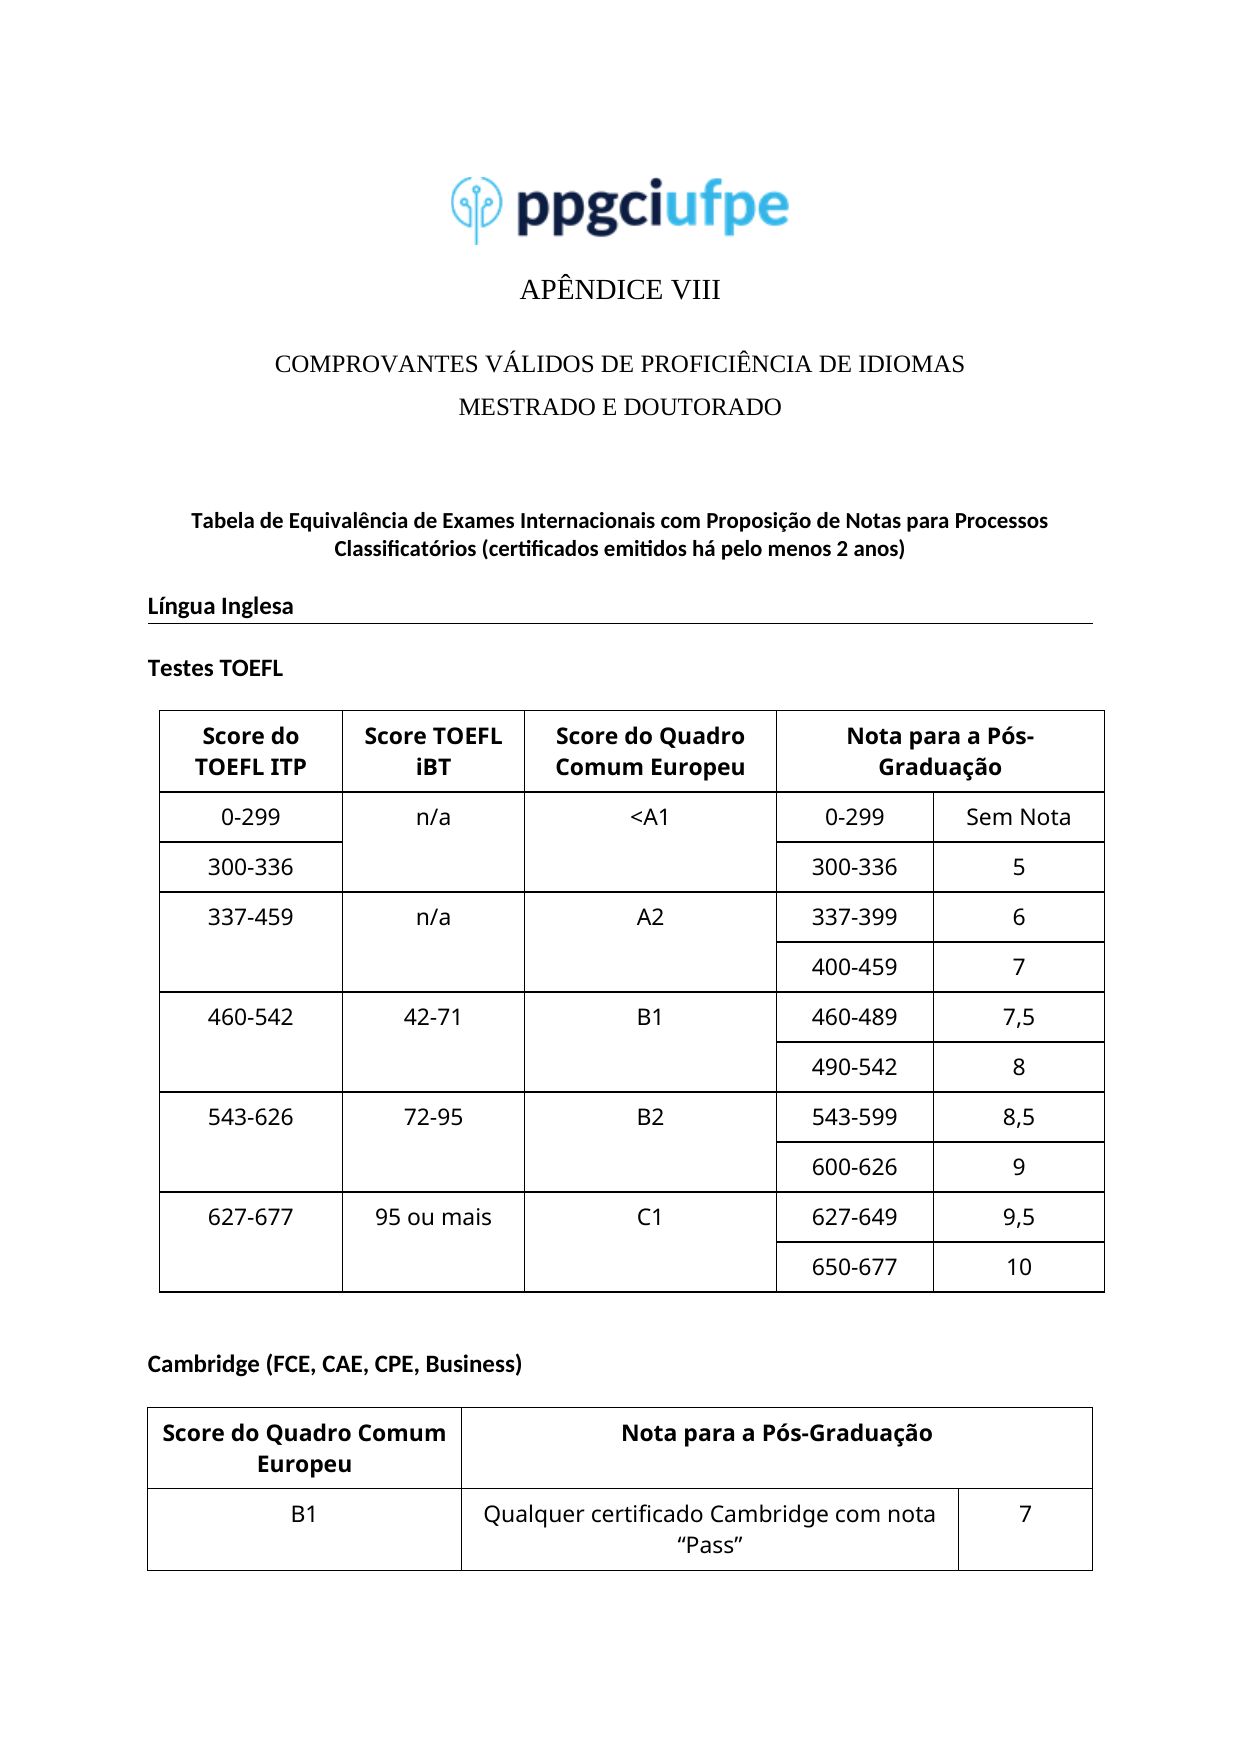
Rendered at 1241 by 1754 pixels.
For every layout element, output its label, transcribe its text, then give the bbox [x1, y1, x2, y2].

table_cell 8 [934, 1043, 1104, 1091]
table_cell 460-542 [160, 993, 342, 1091]
text APÊNDICE VIII [148, 272, 1093, 306]
table_cell 300-336 [777, 843, 933, 891]
table_header Score do Quadro Comum Europeu [148, 1408, 461, 1488]
table_cell 0-299 [777, 793, 933, 841]
table_cell 400-459 [777, 943, 933, 991]
table_cell 650-677 [777, 1243, 933, 1291]
table_header Score do Quadro Comum Europeu [525, 711, 776, 791]
table_cell 300-336 [160, 843, 342, 891]
table_cell 460-489 [777, 993, 933, 1041]
table_header Nota para a Pós-Graduação [777, 711, 1104, 791]
table_cell 95 ou mais [343, 1193, 524, 1291]
table_cell 337-399 [777, 893, 933, 941]
table_cell 8,5 [934, 1093, 1104, 1141]
text Testes TOEFL [148, 652, 1093, 682]
table_cell n/a [343, 793, 524, 891]
table_header Score do TOEFL ITP [160, 711, 342, 791]
table_cell 10 [934, 1243, 1104, 1291]
table_cell A2 [525, 893, 776, 991]
table_cell Qualquer certificado Cambridge com nota “Pass” [462, 1489, 958, 1569]
table_cell 543-599 [777, 1093, 933, 1141]
picture [451, 177, 789, 245]
table_cell B1 [148, 1489, 461, 1569]
table_cell 5 [934, 843, 1104, 891]
table_cell 600-626 [777, 1143, 933, 1191]
table_cell 543-626 [160, 1093, 342, 1191]
table_header Nota para a Pós-Graduação [462, 1408, 1092, 1488]
table_cell 72-95 [343, 1093, 524, 1191]
text COMPROVANTES VÁLIDOS DE PROFICIÊNCIA DE IDIOMAS [148, 349, 1093, 378]
table_header Score TOEFL iBT [343, 711, 524, 791]
table_cell n/a [343, 893, 524, 991]
table_cell 7 [959, 1489, 1092, 1569]
table_cell 627-649 [777, 1193, 933, 1241]
table_cell C1 [525, 1193, 776, 1291]
table_cell 337-459 [160, 893, 342, 991]
table_cell 42-71 [343, 993, 524, 1091]
table_cell B1 [525, 993, 776, 1091]
text Cambridge (FCE, CAE, CPE, Business) [148, 1348, 1093, 1379]
table_cell 0-299 [160, 793, 342, 841]
text Tabela de Equivalência de Exames Internacionais com Proposição de Notas para Processos Classificatórios (certificados emitidos há pelo menos 2 anos) [148, 506, 1093, 562]
table_cell 490-542 [777, 1043, 933, 1091]
table_cell <A1 [525, 793, 776, 891]
table_cell Sem Nota [934, 793, 1104, 841]
table_cell 7 [934, 943, 1104, 991]
text MESTRADO E DOUTORADO [148, 392, 1093, 421]
table_cell B2 [525, 1093, 776, 1191]
table_cell 627-677 [160, 1193, 342, 1291]
table_cell 7,5 [934, 993, 1104, 1041]
table_cell 9,5 [934, 1193, 1104, 1241]
text Língua Inglesa [148, 591, 1093, 623]
table_cell 9 [934, 1143, 1104, 1191]
table_cell 6 [934, 893, 1104, 941]
